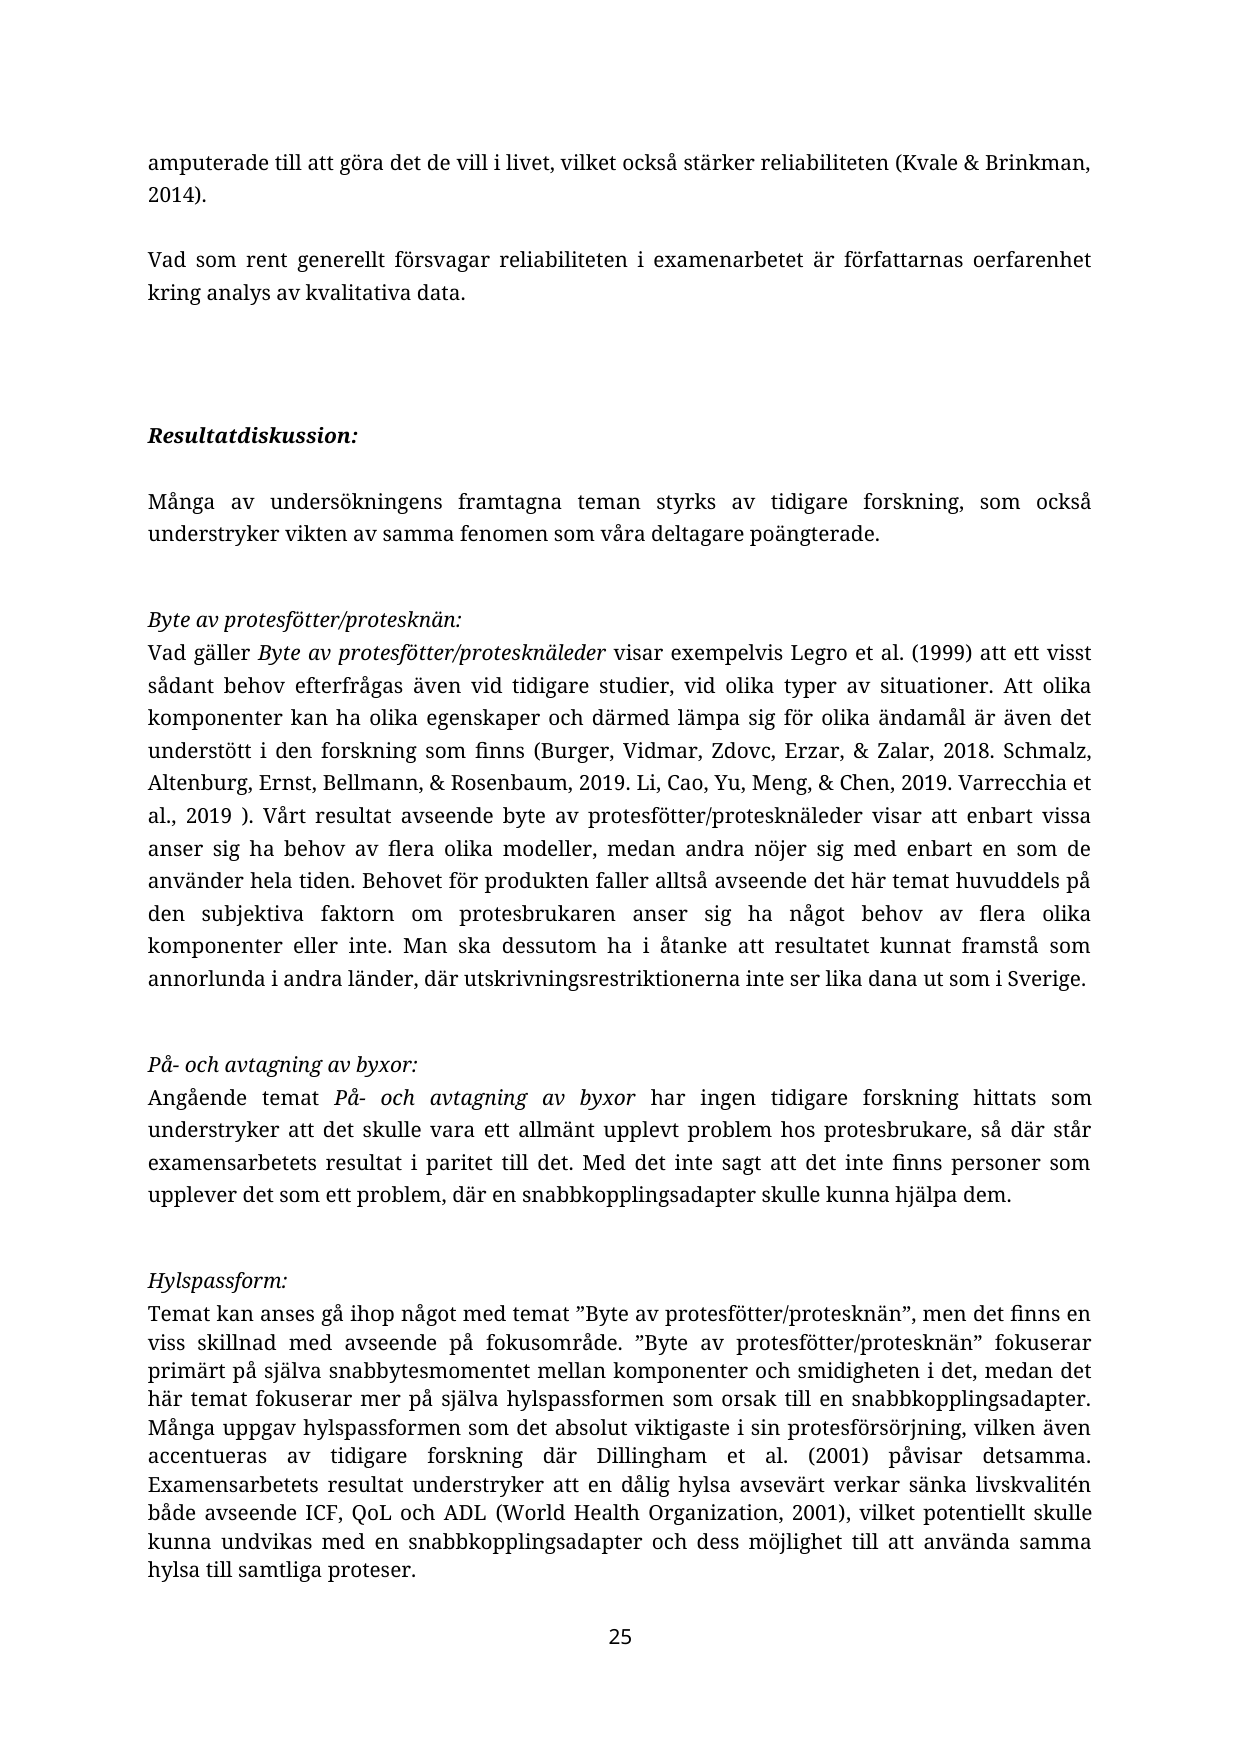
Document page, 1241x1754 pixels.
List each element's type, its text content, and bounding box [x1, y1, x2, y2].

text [148, 148, 1093, 209]
text Många av undersökningens framtagna teman styrks av tidigare forskning, som också understryker vikten av samma fenomen som våra deltagare poängterade. [148, 487, 1093, 548]
subtitle Byte av protesfötter/protesknän: [148, 606, 1093, 634]
subtitle På- och avtagning av byxor: [148, 1050, 1093, 1079]
subtitle Resultatdiskussion: [148, 422, 1093, 483]
text Vad som rent generellt försvagar reliabiliteten i examenarbetet är författarnas oerfarenhet kring analys av kvalitativa data. [148, 245, 1093, 306]
text Angående temat På- och avtagning av byxor har ingen tidigare forskning hittats som understryker att det skulle vara ett allmänt upplevt problem hos protesbrukare, så där står examensarbetets resultat i paritet till det. Med det inte sagt att det inte finns personer som upplever det som ett problem, där en snabbkopplingsadapter skulle kunna hjälpa dem. [148, 1083, 1093, 1209]
text Vad gäller Byte av protesfötter/protesknäleder visar exempelvis Legro et al. (1999) att ett visst sådant behov efterfrågas även vid tidigare studier, vid olika typer av situationer. Att olika komponenter kan ha olika egenskaper och därmed lämpa sig för olika ändamål är även det understött i den forskning som finns (Burger, Vidmar, Zdovc, Erzar, & Zalar, 2018. Schmalz, Altenburg, Ernst, Bellmann, & Rosenbaum, 2019. Li, Cao, Yu, Meng, & Chen, 2019. Varrecchia et al., 2019 ). Vårt resultat avseende byte av protesfötter/protesknäleder visar att enbart vissa anser sig ha behov av flera olika modeller, medan andra nöjer sig med enbart en som de använder hela tiden. Behovet för produkten faller alltså avseende det här temat huvuddels på den subjektiva faktorn om protesbrukaren anser sig ha något behov av flera olika komponenter eller inte. Man ska dessutom ha i åtanke att resultatet kunnat framstå som annorlunda i andra länder, där utskrivningsrestriktionerna inte ser lika dana ut som i Sverige. [148, 638, 1093, 993]
text Temat kan anses gå ihop något med temat ”Byte av protesfötter/protesknän”, men det finns en viss skillnad med avseende på fokusområde. ”Byte av protesfötter/protesknän” fokuserar primärt på själva snabbytesmomentet mellan komponenter och smidigheten i det, medan det här temat fokuserar mer på själva hylspassformen som orsak till en snabbkopplingsadapter. Många uppgav hylspassformen som det absolut viktigaste i sin protesförsörjning, vilken även accentueras av tidigare forskning där Dillingham et al. (2001) påvisar detsamma. Examensarbetets resultat understryker att en dålig hylsa avsevärt verkar sänka livskvalitén både avseende ICF, QoL och ADL (World Health Organization, 2001), vilket potentiellt skulle kunna undvikas med en snabbkopplingsadapter och dess möjlighet till att använda samma hylsa till samtliga proteser. [148, 1299, 1093, 1584]
subtitle Hylspassform: [148, 1267, 1093, 1295]
